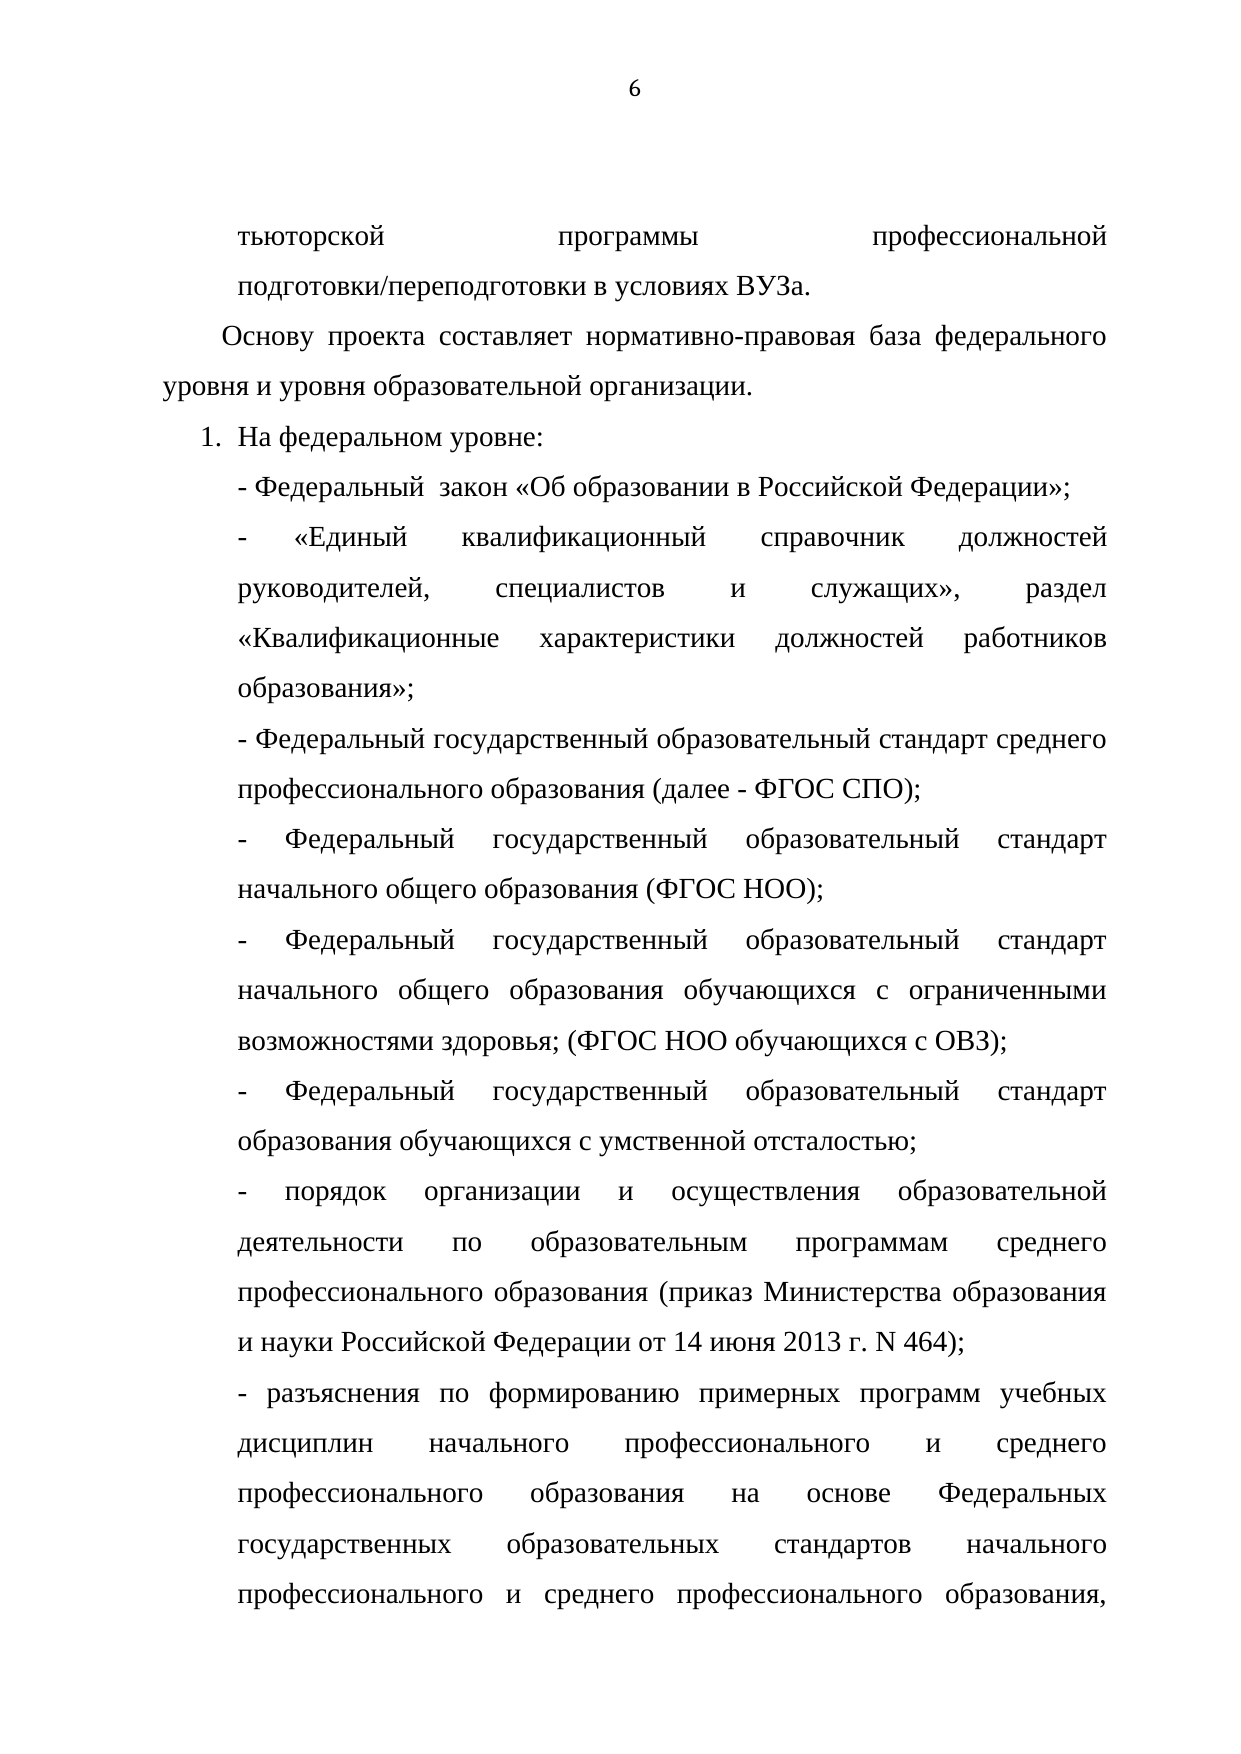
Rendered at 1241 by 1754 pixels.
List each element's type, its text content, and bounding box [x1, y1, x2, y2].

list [237, 1375, 1107, 1609]
list - Федеральный закон «Об образовании в Российской Федерации»; [237, 469, 1107, 503]
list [200, 218, 1107, 301]
list - Федеральный государственный образовательный стандарт начального общего образования обучающихся с ограниченными возможностями здоровья; (ФГОС НОО обучающихся с ОВЗ); [237, 922, 1107, 1056]
text Основу проекта составляет нормативно-правовая база федерального уровня и уровня образовательной организации. [162, 318, 1107, 402]
list - Федеральный государственный образовательный стандарт среднего профессионального образования (далее - ФГОС СПО); [237, 721, 1107, 804]
list - порядок организации и осуществления образовательной деятельности по образовательным программам среднего профессионального образования (приказ Министерства образования и науки Российской Федерации от 14 июня 2013 г. N 464); [237, 1173, 1107, 1358]
list - Федеральный государственный образовательный стандарт образования обучающихся с умственной отсталостью; [237, 1073, 1107, 1157]
list На федеральном уровне: [200, 419, 1107, 452]
list - «Единый квалификационный справочник должностей руководителей, специалистов и служащих», раздел «Квалификационные характеристики должностей работников образования»; [237, 519, 1107, 704]
list - Федеральный государственный образовательный стандарт начального общего образования (ФГОС НОО); [237, 821, 1107, 905]
